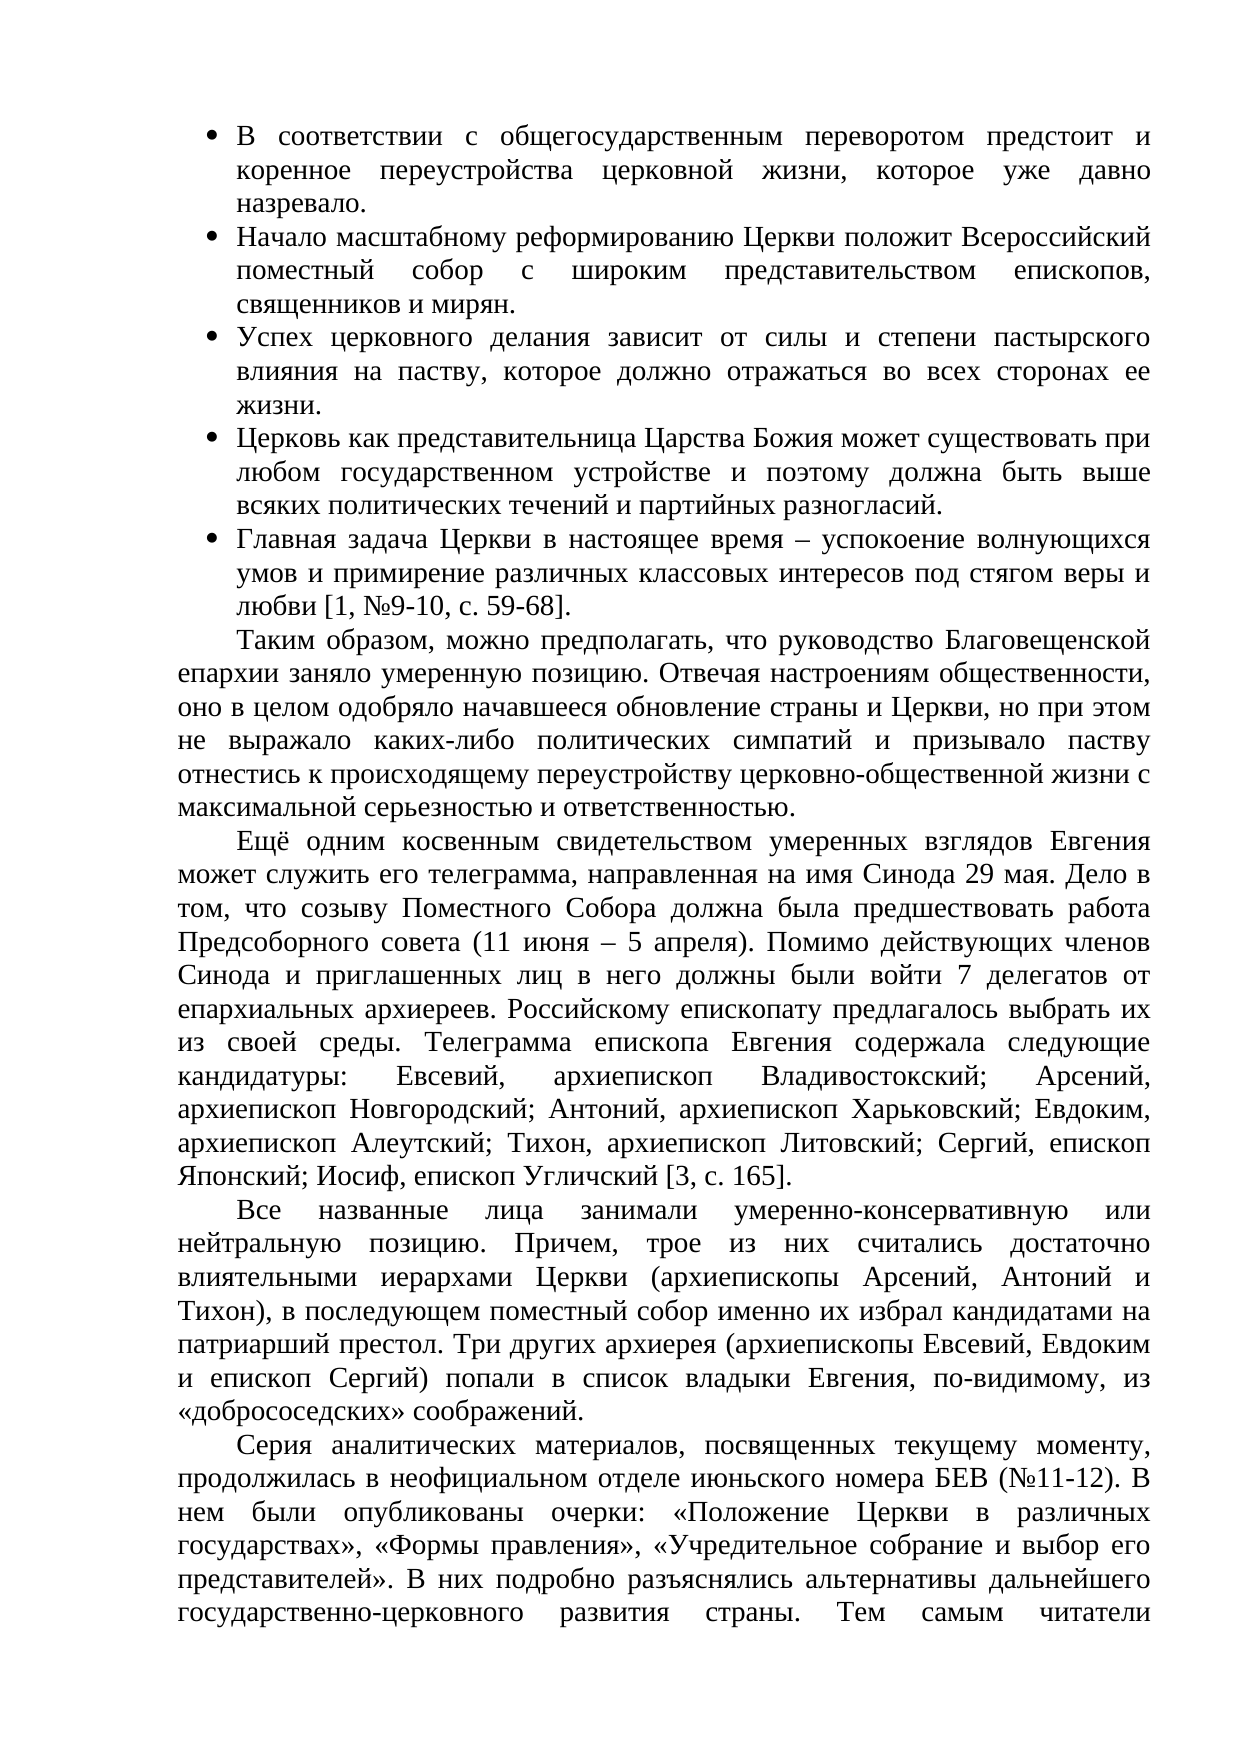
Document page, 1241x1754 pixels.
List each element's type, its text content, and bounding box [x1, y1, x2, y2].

text Ещё одним косвенным свидетельством умеренных взглядов Евгения может служить его телеграмма, направленная на имя Синода 29 мая. Дело в том, что созыву Поместного Собора должна была предшествовать работа Предсоборного совета (11 июня – 5 апреля). Помимо действующих членов Синода и приглашенных лиц в него должны были войти 7 делегатов от епархиальных архиереев. Российскому епископату предлагалось выбрать их из своей среды. Телеграмма епископа Евгения содержала следующие кандидатуры: Евсевий, архиепископ Владивостокский; Арсений, архиепископ Новгородский; Антоний, архиепископ Харьковский; Евдоким, архиепископ Алеутский; Тихон, архиепископ Литовский; Сергий, епископ Японский; Иосиф, епископ Угличский [3, с. 165]. [177, 823, 1152, 1192]
text Все названные лица занимали умеренно-консервативную или нейтральную позицию. Причем, трое из них считались достаточно влиятельными иерархами Церкви (архиепископы Арсений, Антоний и Тихон), в последующем поместный собор именно их избрал кандидатами на патриарший престол. Три других архиерея (архиепископы Евсевий, Евдоким и епископ Сергий) попали в список владыки Евгения, по-видимому, из «добрососедских» соображений. [177, 1192, 1152, 1427]
list Главная задача Церкви в настоящее время – успокоение волнующихся умов и примирение различных классовых интересов под стягом веры и любви [1, №9-10, с. 59-68]. [207, 521, 1152, 622]
list Церковь как представительница Царства Божия может существовать при любом государственном устройстве и поэтому должна быть выше всяких политических течений и партийных разногласий. [207, 420, 1152, 521]
list В соответствии с общегосударственным переворотом предстоит и коренное переустройства церковной жизни, которое уже давно назревало. [207, 118, 1152, 219]
list Успех церковного делания зависит от силы и степени пастырского влияния на паству, которое должно отражаться во всех сторонах ее жизни. [207, 319, 1152, 420]
text Таким образом, можно предполагать, что руководство Благовещенской епархии заняло умеренную позицию. Отвечая настроениям общественности, оно в целом одобряло начавшееся обновление страны и Церкви, но при этом не выражало каких-либо политических симпатий и призывало паству отнестись к происходящему переустройству церковно-общественной жизни с максимальной серьезностью и ответственностью. [177, 622, 1152, 823]
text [177, 1427, 1152, 1628]
list Начало масштабному реформированию Церкви положит Всероссийский поместный собор с широким представительством епископов, священников и мирян. [207, 219, 1152, 319]
